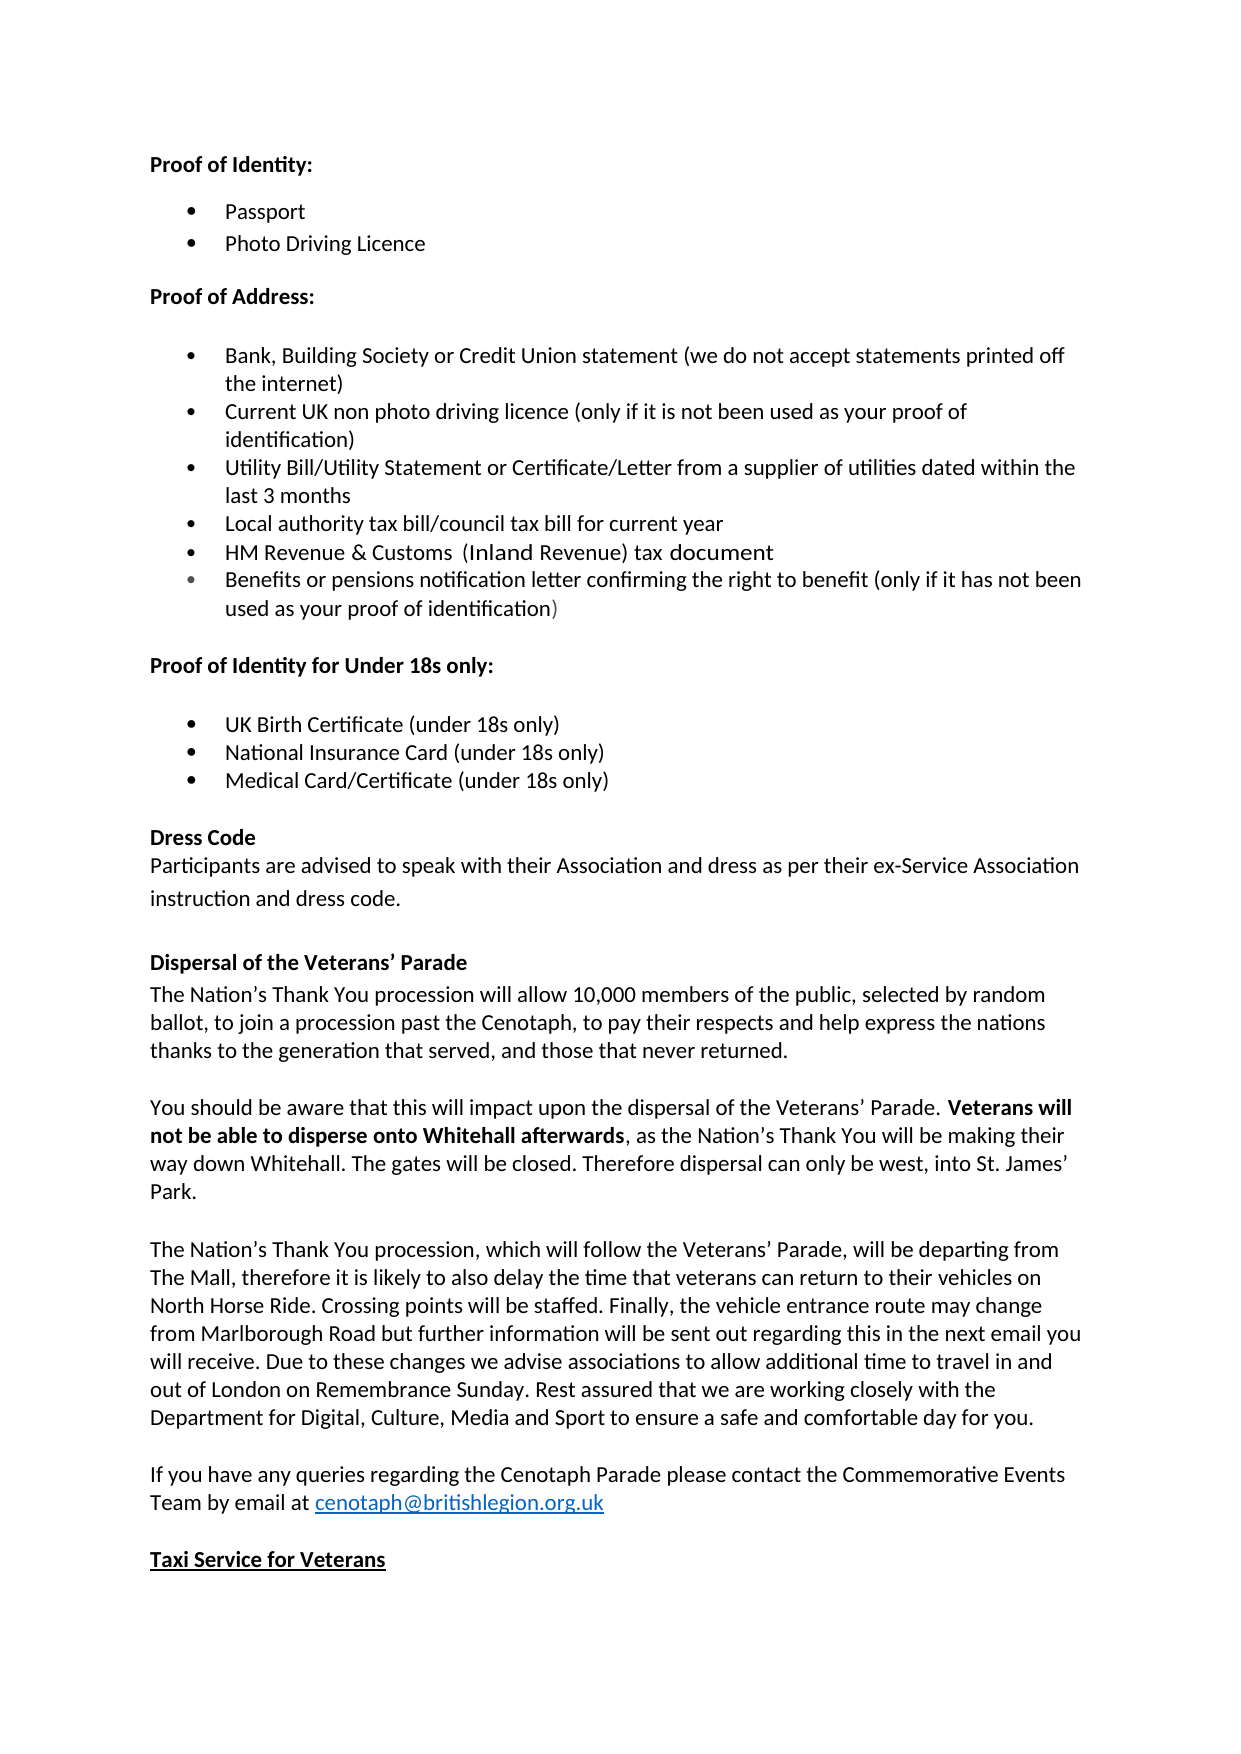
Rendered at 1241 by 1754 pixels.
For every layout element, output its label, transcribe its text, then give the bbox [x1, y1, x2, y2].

text Participants are advised to speak with their Association and dress as per their ex-Service Association instruction and dress code. [150, 851, 1090, 912]
text The Nation’s Thank You procession will allow 10,000 members of the public, selected by random ballot, to join a procession past the Cenotaph, to pay their respects and help express the nations thanks to the generation that served, and those that never returned. [150, 980, 1090, 1064]
list Local authority tax bill/council tax bill for current year [187, 509, 1090, 538]
text If you have any queries regarding the Cenotaph Parade please contact the Commemorative Events Team by email at cenotaph@britishlegion.org.uk [150, 1460, 1090, 1516]
list Passport [187, 197, 1090, 225]
list Current UK non photo driving licence (only if it is not been used as your proof of identification) [187, 397, 1090, 453]
list Utility Bill/Utility Statement or Certificate/Letter from a supplier of utilities dated within the last 3 months [187, 453, 1090, 509]
text The Nation’s Thank You procession, which will follow the Veterans’ Parade, will be departing from The Mall, therefore it is likely to also delay the time that veterans can return to their vehicles on North Horse Ride. Crossing points will be staffed. Finally, the vehicle entrance route may change from Marlborough Road but further information will be sent out regarding this in the next email you will receive. Due to these changes we advise associations to allow additional time to travel in and out of London on Remembrance Sunday. Rest assured that we are working closely with the Department for Digital, Culture, Media and Sport to ensure a safe and comfortable day for you. [150, 1235, 1090, 1431]
text Taxi Service for Veterans [150, 1545, 1090, 1573]
text Proof of Address: [150, 282, 1090, 310]
text You should be aware that this will impact upon the dispersal of the Veterans’ Parade. Veterans will not be able to disperse onto Whitehall afterwards, as the Nation’s Thank You will be making their way down Whitehall. The gates will be closed. Therefore dispersal can only be west, into St. James’ Park. [150, 1093, 1090, 1206]
list Medical Card/Certificate (under 18s only) [187, 766, 1090, 794]
list Benefits or pensions notification letter confirming the right to benefit (only if it has not been used as your proof of identification) [187, 566, 1090, 622]
list HM Revenue & Customs (Inland Revenue) tax document [187, 538, 1090, 566]
list Photo Driving Licence [187, 229, 1090, 257]
list Bank, Building Society or Credit Union statement (we do not accept statements printed off the internet) [187, 341, 1090, 397]
text Proof of Identity: [150, 150, 1090, 178]
text Dispersal of the Veterans’ Parade [150, 948, 1090, 976]
text Proof of Identity for Under 18s only: [150, 651, 1090, 679]
list UK Birth Certificate (under 18s only) [187, 710, 1090, 738]
list National Insurance Card (under 18s only) [187, 738, 1090, 766]
text Dress Code [150, 823, 1090, 851]
